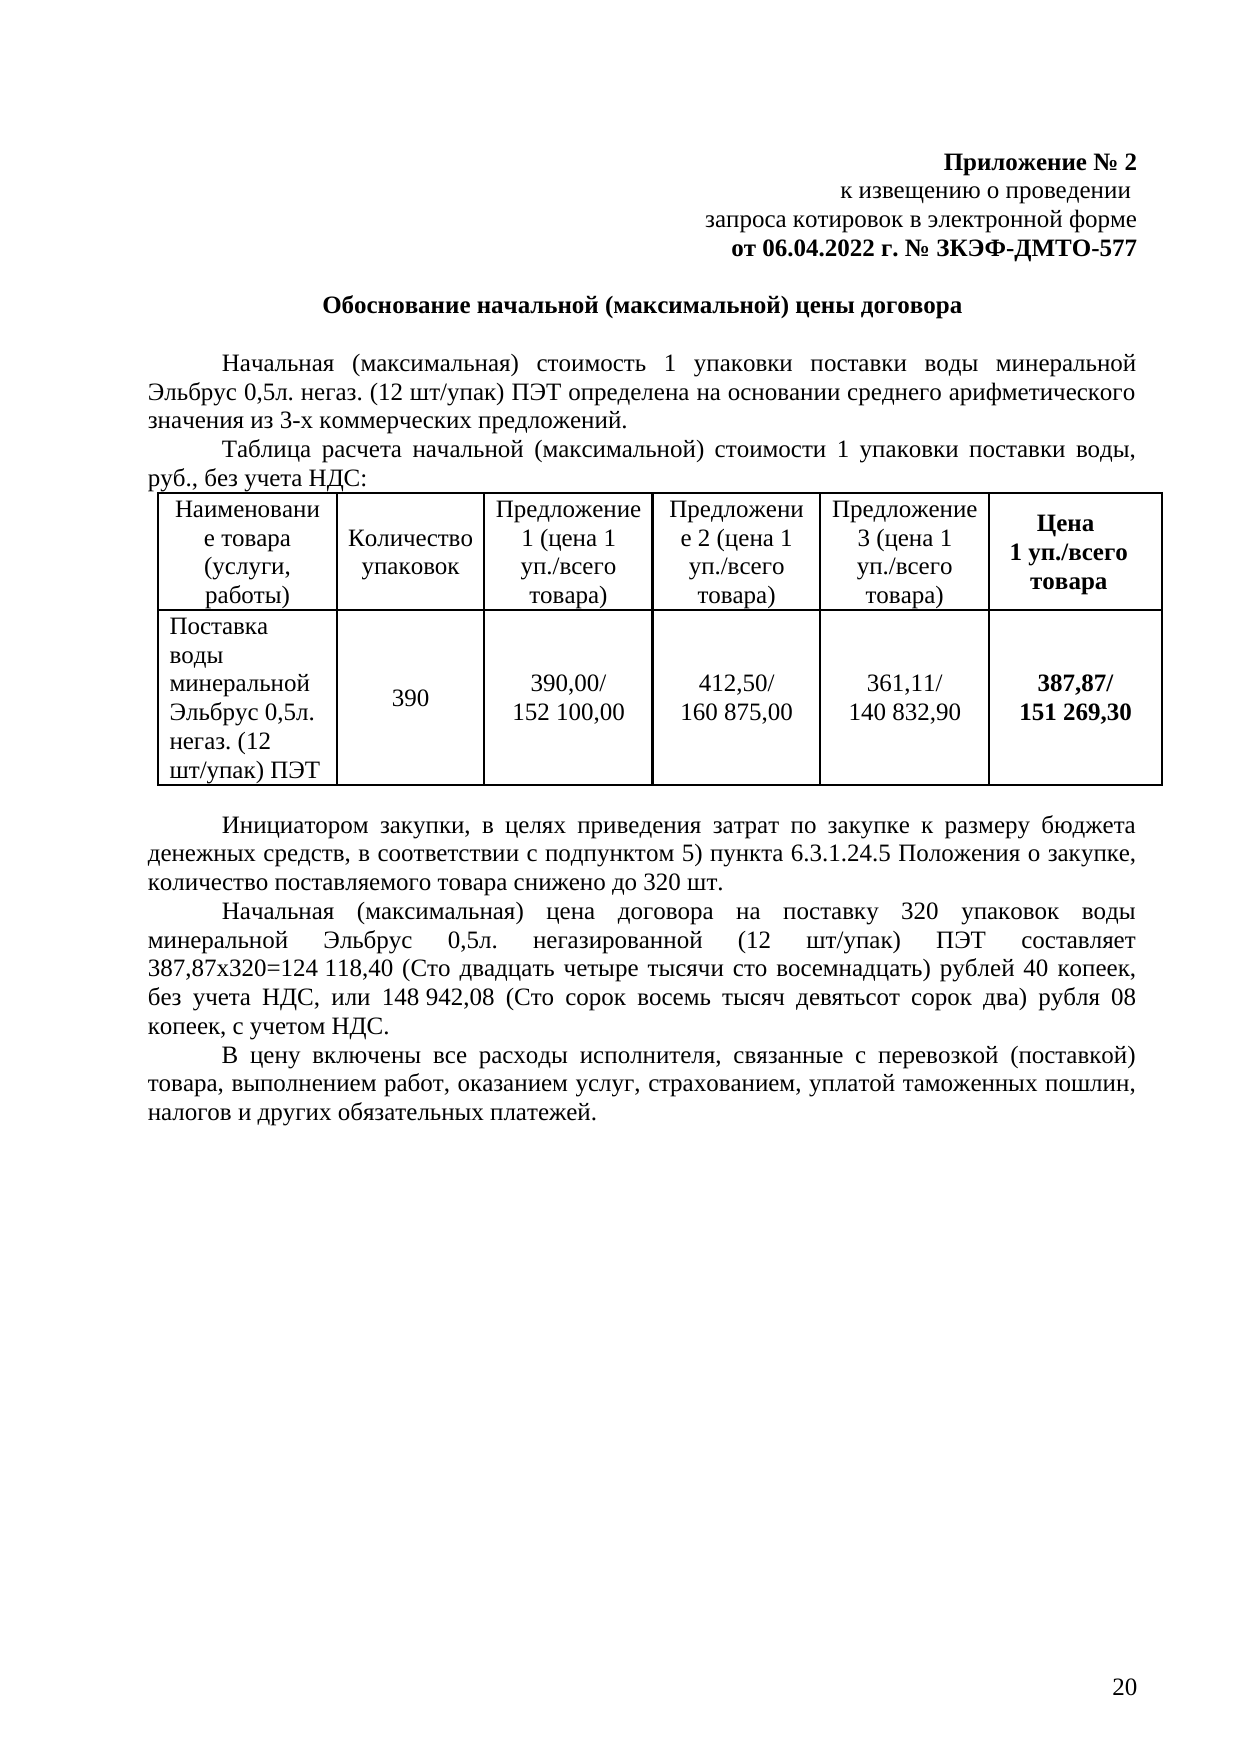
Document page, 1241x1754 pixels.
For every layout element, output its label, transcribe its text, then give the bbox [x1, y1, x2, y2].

table_cell 361,11/ 140 832,90 [821, 611, 988, 783]
text Обоснование начальной (максимальной) цены договора [148, 291, 1137, 319]
text от 06.04.2022 г. № ЗКЭФ-ДМТО-577 [148, 233, 1137, 262]
text к извещению о проведении запроса котировок в электронной форме [148, 176, 1137, 233]
table_header Количество упаковок [338, 494, 483, 609]
table_cell 387,87/ 151 269,30 [990, 611, 1161, 783]
table_cell 390 [338, 611, 483, 783]
text Начальная (максимальная) цена договора на поставку 320 упаковок воды минеральной Эльбрус 0,5л. негазированной (12 шт/упак) ПЭТ составляет 387,87х320=124 118,40 (Сто двадцать четыре тысячи сто восемнадцать) рублей 40 копеек, без учета НДС, или 148 942,08 (Сто сорок восемь тысяч девятьсот сорок два) рубля 08 копеек, с учетом НДС. [148, 896, 1137, 1040]
table_header Наименование товара (услуги, работы) [159, 494, 336, 609]
table_header Предложение 2 (цена 1 уп./всего товара) [654, 494, 819, 609]
table_cell 390,00/ 152 100,00 [485, 611, 651, 783]
table_cell Поставка воды минеральной Эльбрус 0,5л. негаз. (12 шт/упак) ПЭТ [159, 611, 336, 783]
table_header Предложение 3 (цена 1 уп./всего товара) [821, 494, 988, 609]
text Таблица расчета начальной (максимальной) стоимости 1 упаковки поставки воды, руб., без учета НДС: [148, 434, 1137, 492]
table_header Цена 1 уп./всего товара [990, 494, 1161, 609]
text Инициатором закупки, в целях приведения затрат по закупке к размеру бюджета денежных средств, в соответствии с подпунктом 5) пункта 6.3.1.24.5 Положения о закупке, количество поставляемого товара снижено до 320 шт. [148, 810, 1137, 896]
text Начальная (максимальная) стоимость 1 упаковки поставки воды минеральной Эльбрус 0,5л. негаз. (12 шт/упак) ПЭТ определена на основании среднего арифметического значения из 3-х коммерческих предложений. [148, 348, 1137, 434]
text В цену включены все расходы исполнителя, связанные с перевозкой (поставкой) товара, выполнением работ, оказанием услуг, страхованием, уплатой таможенных пошлин, налогов и других обязательных платежей. [148, 1040, 1137, 1126]
text Приложение № 2 [148, 147, 1137, 176]
table_header Предложение 1 (цена 1 уп./всего товара) [485, 494, 651, 609]
table_cell 412,50/ 160 875,00 [654, 611, 819, 783]
